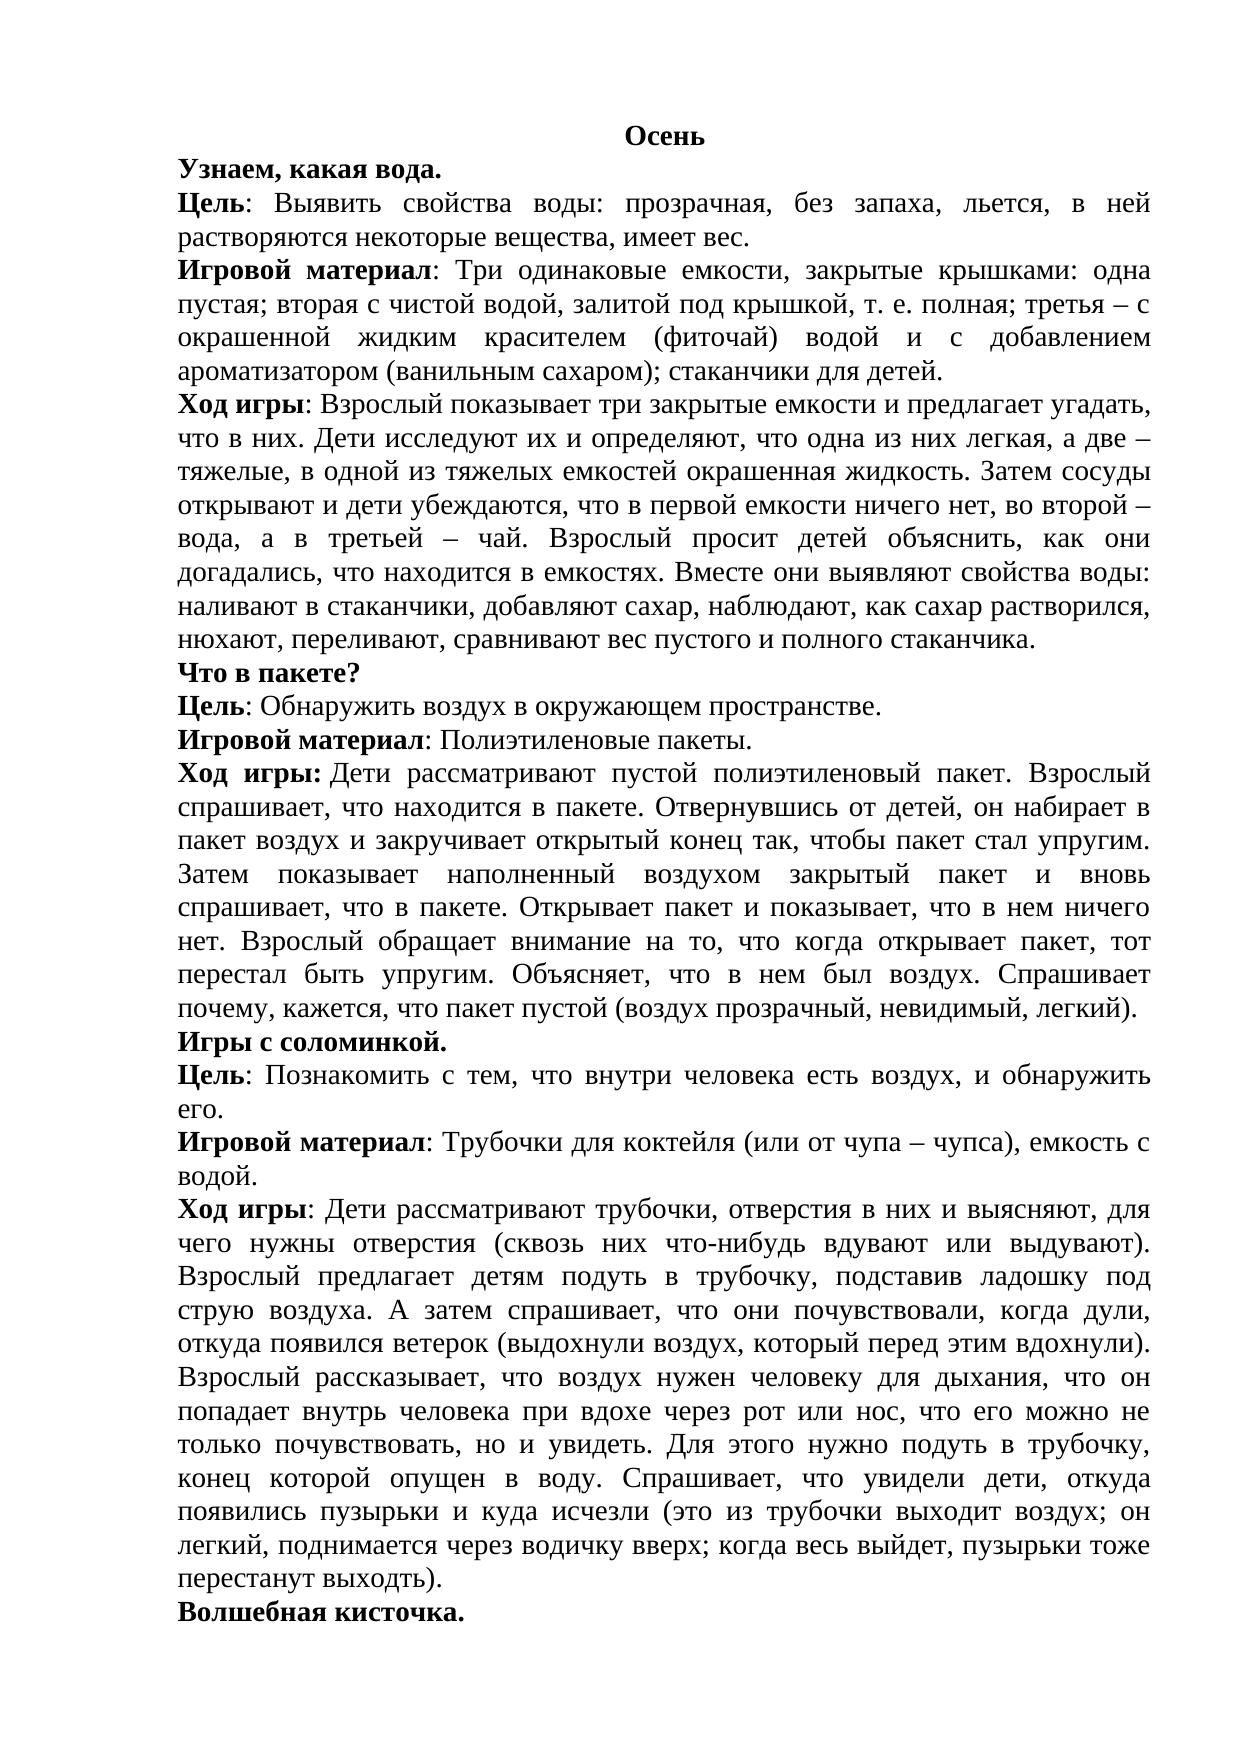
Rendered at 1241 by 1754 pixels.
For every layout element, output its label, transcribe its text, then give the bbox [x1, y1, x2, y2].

text Цель: Выявить свойства воды: прозрачная, без запаха, льется, в ней растворяются некоторые вещества, имеет вес. [177, 185, 1152, 252]
text Волшебная кисточка. [177, 1594, 1152, 1627]
text Цель: Познакомить с тем, что внутри человека есть воздух, и обнаружить его. [177, 1057, 1152, 1124]
text Игровой материал: Полиэтиленовые пакеты. [177, 722, 1152, 755]
text Ход игры: Дети рассматривают трубочки, отверстия в них и выясняют, для чего нужны отверстия (сквозь них что-нибудь вдувают или выдувают). Взрослый предлагает детям подуть в трубочку, подставив ладошку под струю воздуха. А затем спрашивает, что они почувствовали, когда дули, откуда появился ветерок (выдохнули воздух, который перед этим вдохнули). Взрослый рассказывает, что воздух нужен человеку для дыхания, что он попадает внутрь человека при вдохе через рот или нос, что его можно не только почувствовать, но и увидеть. Для этого нужно подуть в трубочку, конец которой опущен в воду. Спрашивает, что увидели дети, откуда появились пузырьки и куда исчезли (это из трубочки выходит воздух; он легкий, поднимается через водичку вверх; когда весь выйдет, пузырьки тоже перестанут выходть). [177, 1191, 1152, 1594]
text Игровой материал: Три одинаковые емкости, закрытые крышками: одна пустая; вторая с чистой водой, залитой под крышкой, т. е. полная; третья – с окрашенной жидким красителем (фиточай) водой и с добавлением ароматизатором (ванильным сахаром); стаканчики для детей. [177, 252, 1152, 386]
text Ход игры: Взрослый показывает три закрытые емкости и предлагает угадать, что в них. Дети исследуют их и определяют, что одна из них легкая, а две – тяжелые, в одной из тяжелых емкостей окрашенная жидкость. Затем сосуды открывают и дети убеждаются, что в первой емкости ничего нет, во второй – вода, а в третьей – чай. Взрослый просит детей объяснить, как они догадались, что находится в емкостях. Вместе они выявляют свойства воды: наливают в стаканчики, добавляют сахар, наблюдают, как сахар растворился, нюхают, переливают, сравнивают вес пустого и полного стаканчика. [177, 386, 1152, 655]
text Игровой материал: Трубочки для коктейля (или от чупа – чупса), емкость с водой. [177, 1124, 1152, 1191]
text Игры с соломинкой. [177, 1024, 1152, 1057]
text Узнаем, какая вода. [177, 152, 1152, 185]
text Ход игры: Дети рассматривают пустой полиэтиленовый пакет. Взрослый спрашивает, что находится в пакете. Отвернувшись от детей, он набирает в пакет воздух и закручивает открытый конец так, чтобы пакет стал упругим. Затем показывает наполненный воздухом закрытый пакет и вновь спрашивает, что в пакете. Открывает пакет и показывает, что в нем ничего нет. Взрослый обращает внимание на то, что когда открывает пакет, тот перестал быть упругим. Объясняет, что в нем был воздух. Спрашивает почему, кажется, что пакет пустой (воздух прозрачный, невидимый, легкий). [177, 755, 1152, 1024]
text Цель: Обнаружить воздух в окружающем пространстве. [177, 688, 1152, 722]
text Осень [177, 118, 1152, 152]
text Что в пакете? [177, 655, 1152, 688]
